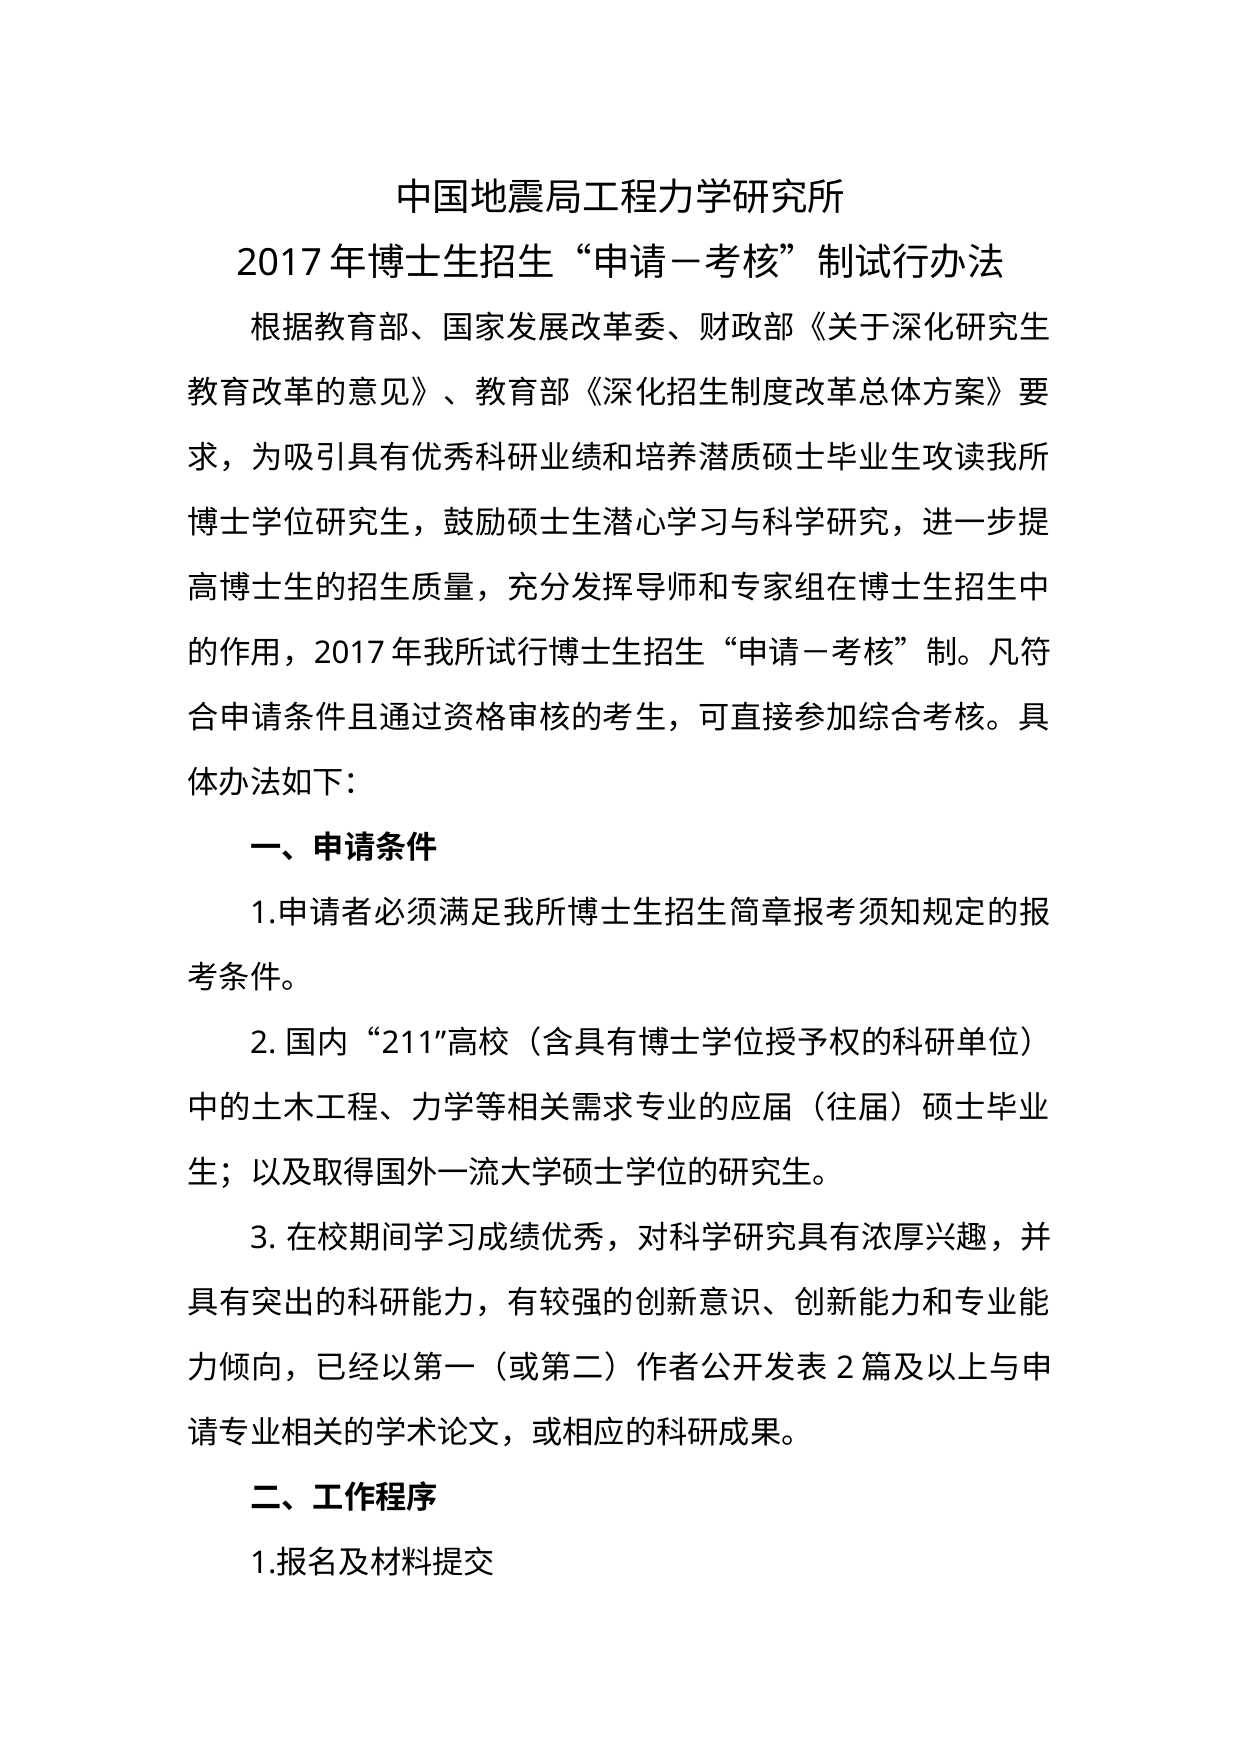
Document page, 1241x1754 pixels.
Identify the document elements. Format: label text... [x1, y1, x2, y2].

text 1.报名及材料提交 [187, 1527, 1053, 1592]
text 1.申请者必须满足我所博士生招生简章报考须知规定的报考条件。 [187, 877, 1053, 1007]
text 一、申请条件 [187, 812, 1053, 877]
text 2017年博士生招生“申请－考核”制试行办法 [187, 227, 1053, 292]
text 3. 在校期间学习成绩优秀，对科学研究具有浓厚兴趣，并具有突出的科研能力，有较强的创新意识、创新能力和专业能力倾向，已经以第一（或第二）作者公开发表2篇及以上与申请专业相关的学术论文，或相应的科研成果。 [187, 1202, 1053, 1462]
text 二、工作程序 [187, 1462, 1053, 1527]
text 中国地震局工程力学研究所 [187, 162, 1053, 227]
text 2. 国内“211”高校（含具有博士学位授予权的科研单位）中的土木工程、力学等相关需求专业的应届（往届）硕士毕业生；以及取得国外一流大学硕士学位的研究生。 [187, 1007, 1053, 1202]
text 根据教育部、国家发展改革委、财政部《关于深化研究生教育改革的意见》、教育部《深化招生制度改革总体方案》要求，为吸引具有优秀科研业绩和培养潜质硕士毕业生攻读我所博士学位研究生，鼓励硕士生潜心学习与科学研究，进一步提高博士生的招生质量，充分发挥导师和专家组在博士生招生中的作用，2017年我所试行博士生招生“申请－考核”制。凡符合申请条件且通过资格审核的考生，可直接参加综合考核。具体办法如下： [187, 292, 1053, 812]
